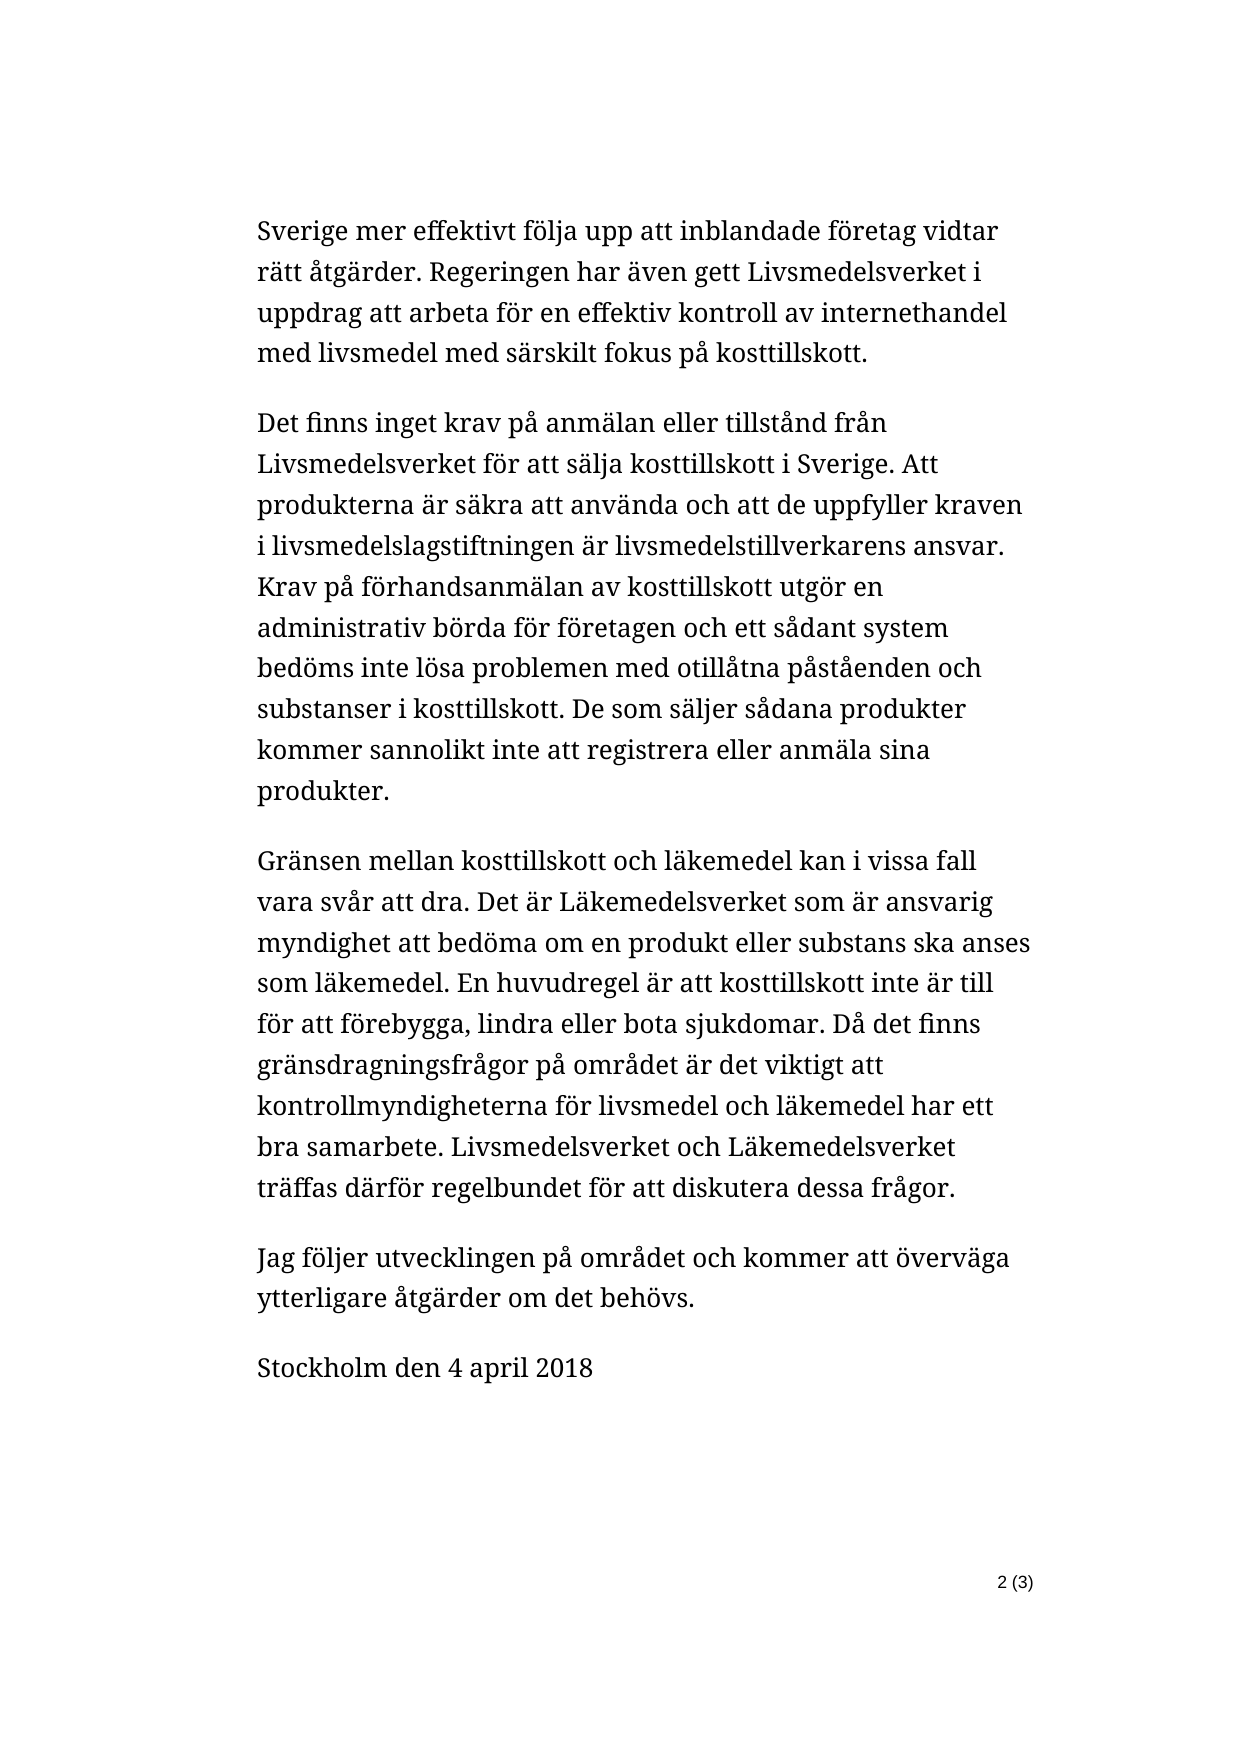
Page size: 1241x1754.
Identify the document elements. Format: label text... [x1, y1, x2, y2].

text Gränsen mellan kosttillskott och läkemedel kan i vissa fall vara svår att dra. Det är Läkemedelsverket som är ansvarig myndighet att bedöma om en produkt eller substans ska anses som läkemedel. En huvudregel är att kosttillskott inte är till för att förebygga, lindra eller bota sjukdomar. Då det finns gränsdragningsfrågor på området är det viktigt att kontrollmyndigheterna för livsmedel och läkemedel har ett bra samarbete. Livsmedelsverket och Läkemedelsverket träffas därför regelbundet för att diskutera dessa frågor. [257, 843, 1033, 1205]
text Det finns inget krav på anmälan eller tillstånd från Livsmedelsverket för att sälja kosttillskott i Sverige. Att produkterna är säkra att använda och att de uppfyller kraven i livsmedelslagstiftningen är livsmedelstillverkarens ansvar. Krav på förhandsanmälan av kosttillskott utgör en administrativ börda för företagen och ett sådant system bedöms inte lösa problemen med otillåtna påståenden och substanser i kosttillskott. De som säljer sådana produkter kommer sannolikt inte att registrera eller anmäla sina produkter. [257, 405, 1033, 808]
text Stockholm den [257, 1350, 1033, 1386]
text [257, 213, 1033, 371]
text Jag följer utvecklingen på området och kommer att överväga ytterligare åtgärder om det behövs. [257, 1239, 1033, 1316]
